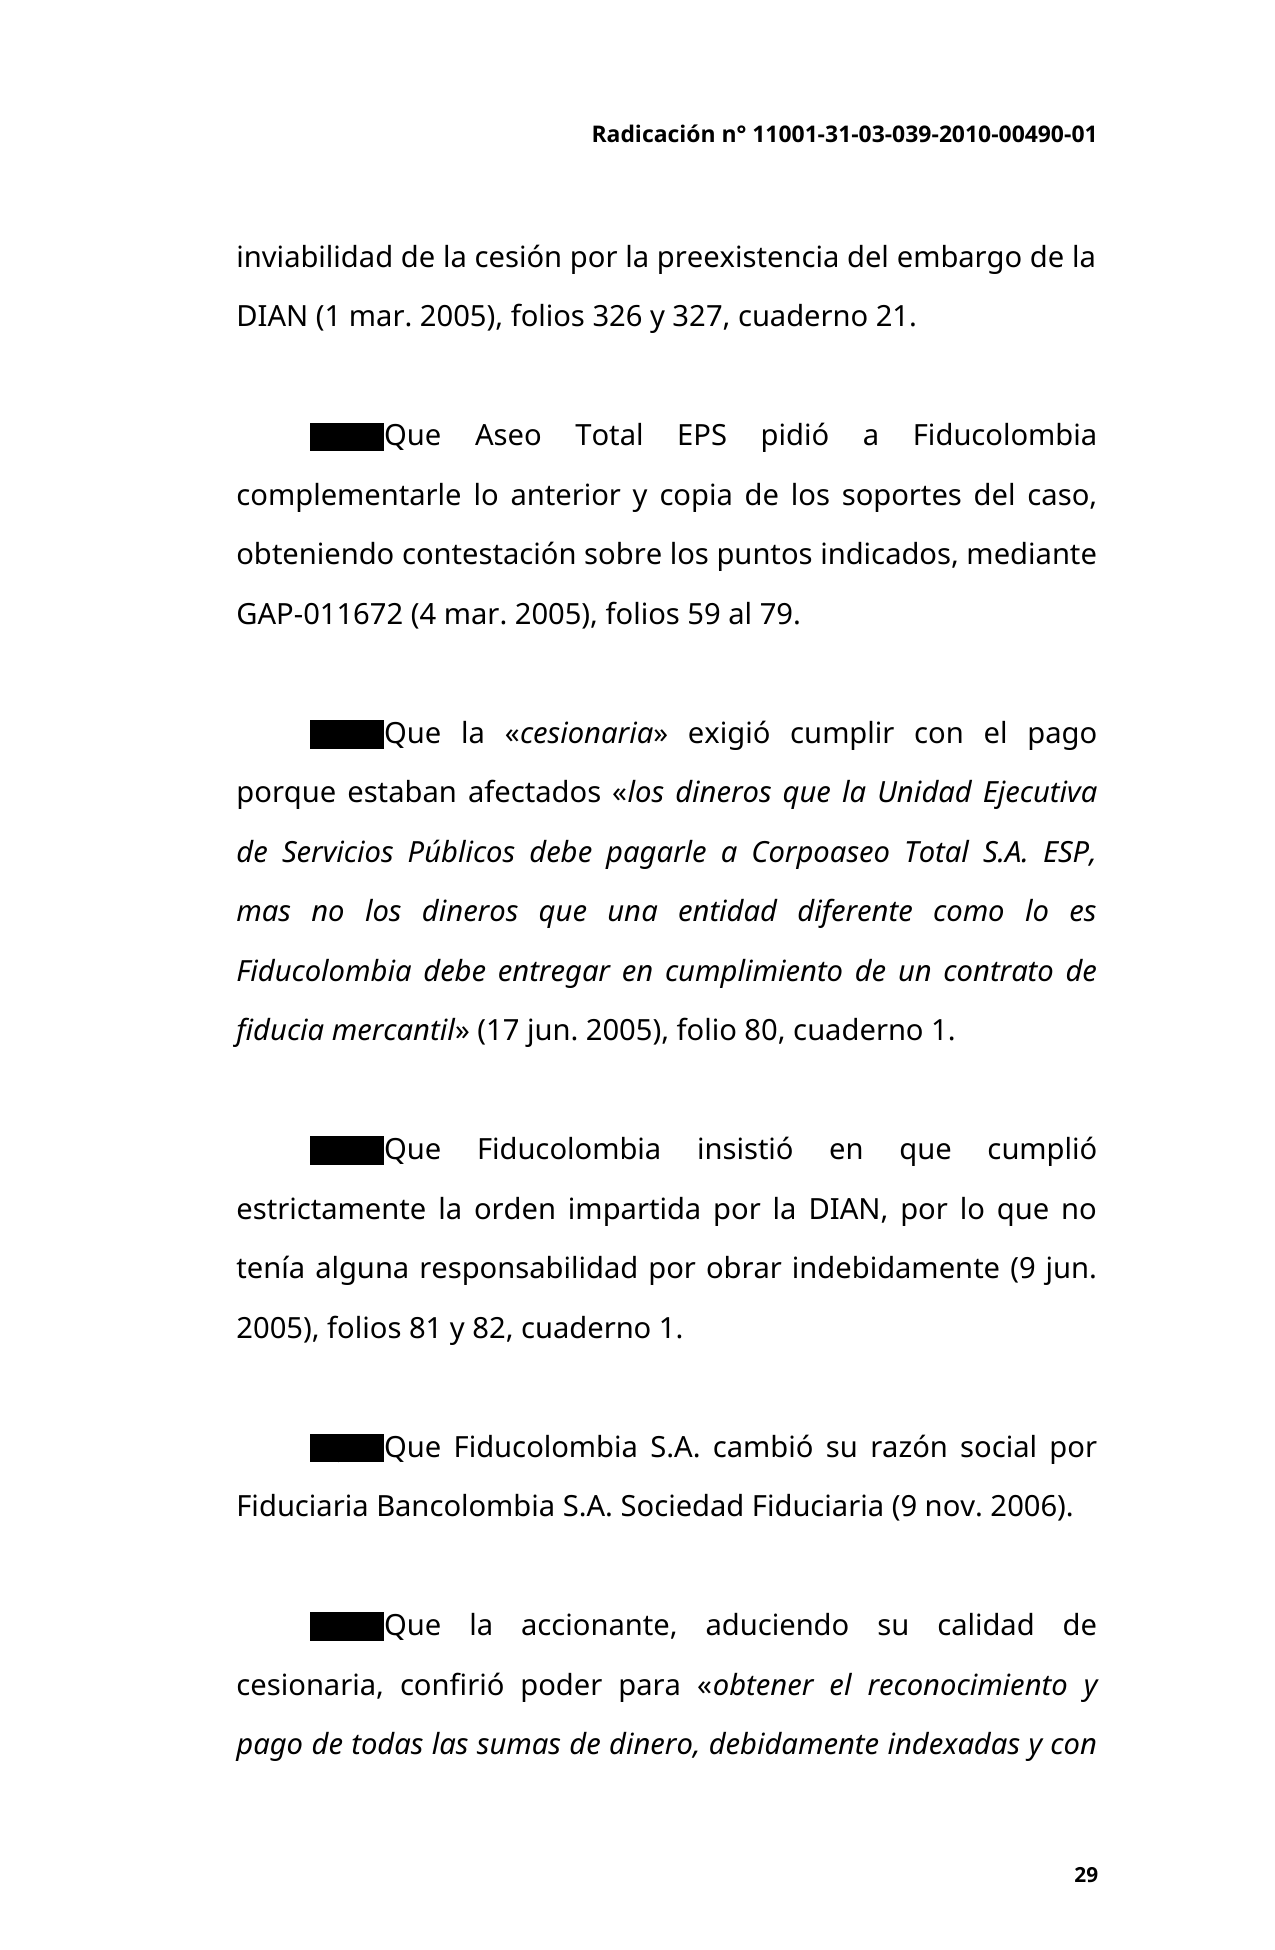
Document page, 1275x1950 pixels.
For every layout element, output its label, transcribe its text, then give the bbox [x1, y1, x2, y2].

subtitle Que Fiducolombia S.A. cambió su razón social por Fiduciaria Bancolombia S.A. Sociedad Fiduciaria (9 nov. 2006). [236, 1426, 1098, 1525]
subtitle Que la «cesionaria» exigió cumplir con el pago porque estaban afectados «los dineros que la Unidad Ejecutiva de Servicios Públicos debe pagarle a Corpoaseo Total S.A. ESP, mas no los dineros que una entidad diferente como lo es Fiducolombia debe entregar en cumplimiento de un contrato de fiducia mercantil» (17 jun. 2005), folio 80, cuaderno 1. [236, 712, 1098, 1049]
subtitle Que Aseo Total EPS pidió a Fiducolombia complementarle lo anterior y copia de los soportes del caso, obteniendo contestación sobre los puntos indicados, mediante GAP-011672 (4 mar. 2005), folios 59 al 79. [236, 415, 1098, 633]
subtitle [236, 236, 1098, 335]
subtitle Que Fiducolombia insistió en que cumplió estrictamente la orden impartida por la DIAN, por lo que no tenía alguna responsabilidad por obrar indebidamente (9 jun. 2005), folios 81 y 82, cuaderno 1. [236, 1128, 1098, 1347]
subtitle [236, 1604, 1098, 1763]
